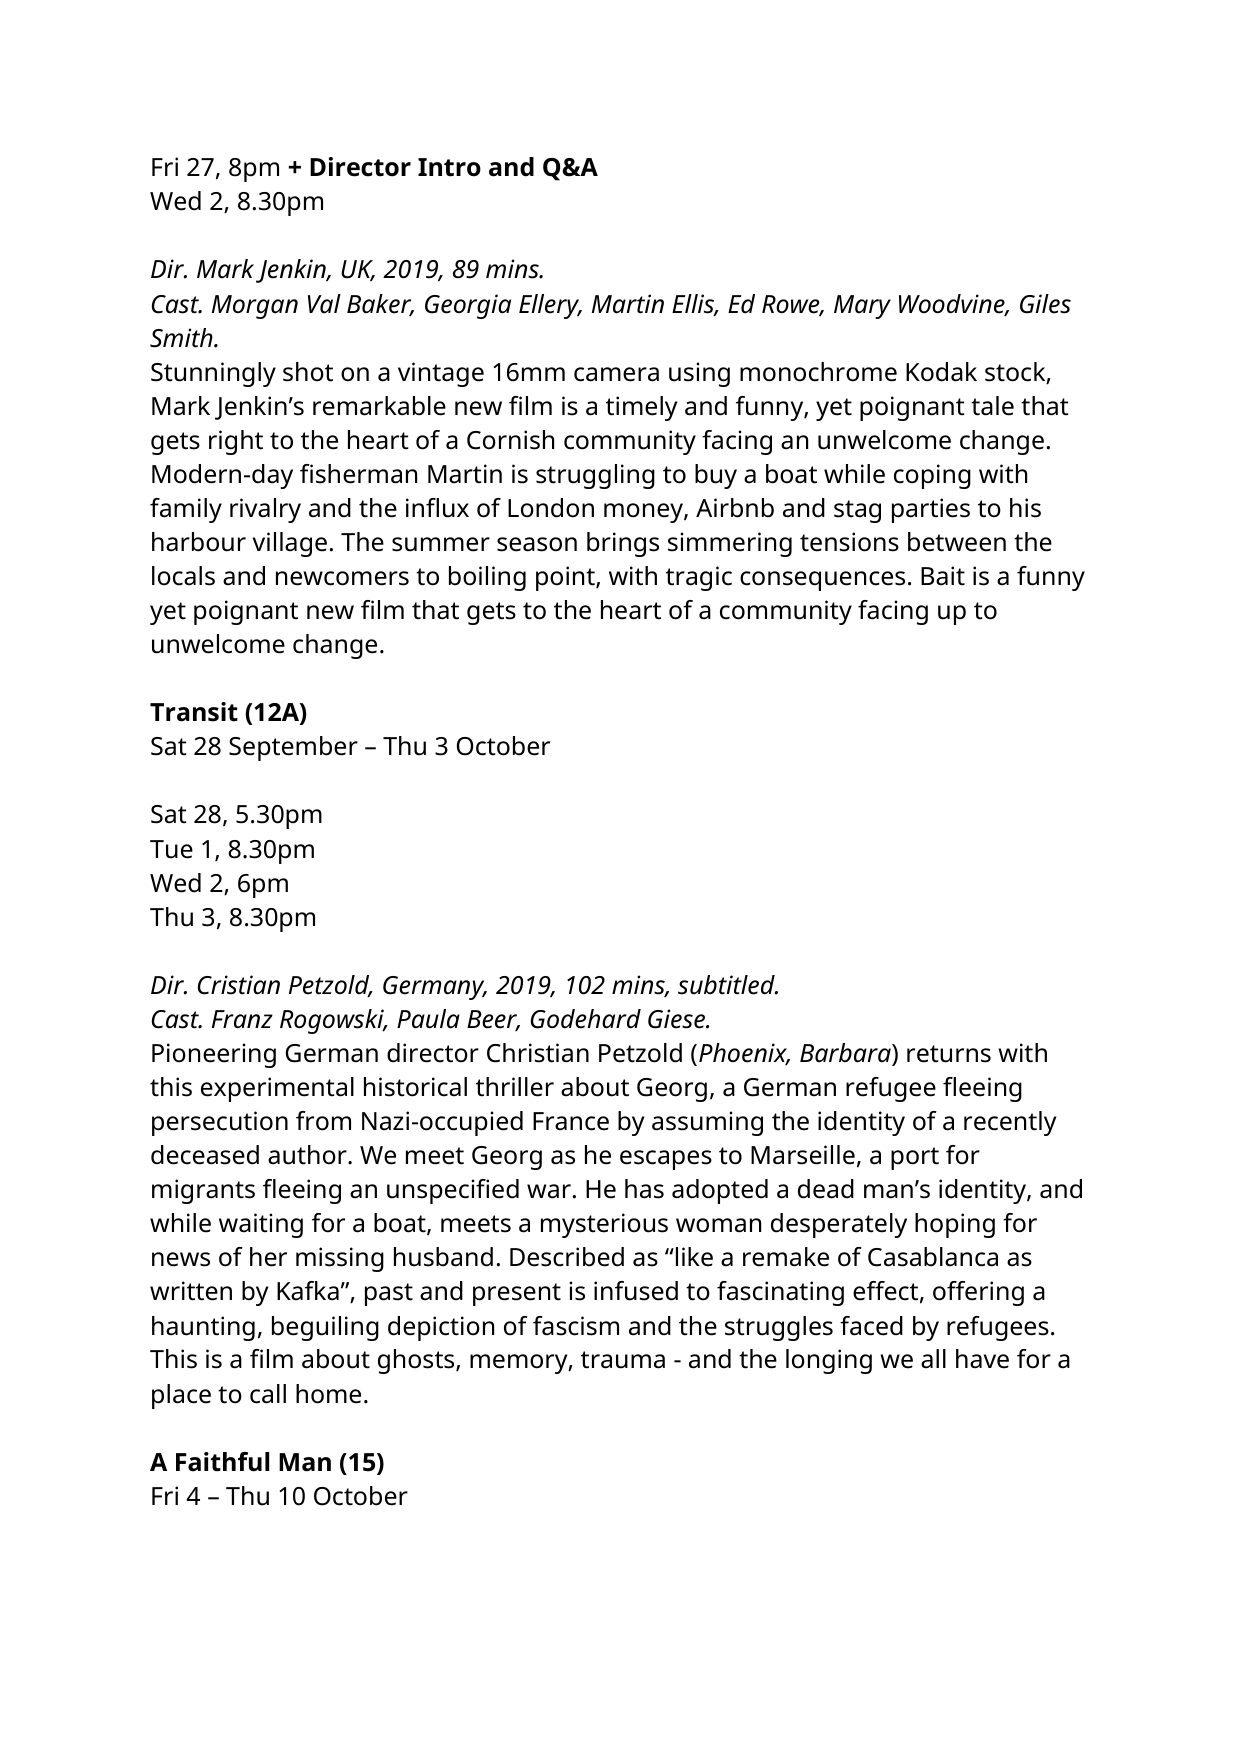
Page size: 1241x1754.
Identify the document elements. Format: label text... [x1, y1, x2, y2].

text Dir. Cristian Petzold, Germany, 2019, 102 mins, subtitled. Cast. Franz Rogowski, Paula Beer, Godehard Giese. [150, 967, 1090, 1036]
text Fri 4 – Thu 10 October [150, 1478, 1090, 1512]
text Sat 28, 5.30pm Tue 1, 8.30pm Wed 2, 6pm Thu 3, 8.30pm [150, 797, 1090, 933]
text Sat 28 September – Thu 3 October [150, 729, 1090, 763]
text A Faithful Man (15) [150, 1444, 1090, 1478]
text Transit (12A) [150, 695, 1090, 729]
text Stunningly shot on a vintage 16mm camera using monochrome Kodak stock, Mark Jenkin’s remarkable new film is a timely and funny, yet poignant tale that gets right to the heart of a Cornish community facing an unwelcome change. Modern-day fisherman Martin is struggling to buy a boat while coping with family rivalry and the influx of London money, Airbnb and stag parties to his harbour village. The summer season brings simmering tensions between the locals and newcomers to boiling point, with tragic consequences. Bait is a funny yet poignant new film that gets to the heart of a community facing up to unwelcome change. [150, 354, 1090, 661]
text Dir. Mark Jenkin, UK, 2019, 89 mins. Cast. Morgan Val Baker, Georgia Ellery, Martin Ellis, Ed Rowe, Mary Woodvine, Giles Smith. [150, 252, 1090, 354]
text Pioneering German director Christian Petzold (Phoenix, Barbara) returns with this experimental historical thriller about Georg, a German refugee fleeing persecution from Nazi-occupied France by assuming the identity of a recently deceased author. We meet Georg as he escapes to Marseille, a port for migrants fleeing an unspecified war. He has adopted a dead man’s identity, and while waiting for a boat, meets a mysterious woman desperately hoping for news of her missing husband. Described as “like a remake of Casablanca as written by Kafka”, past and present is infused to fascinating effect, offering a haunting, beguiling depiction of fascism and the struggles faced by refugees. This is a film about ghosts, memory, trauma - and the longing we all have for a place to call home. [150, 1036, 1090, 1410]
text Fri 27, 8pm + Director Intro and Q&A Wed 2, 8.30pm [150, 150, 1090, 218]
